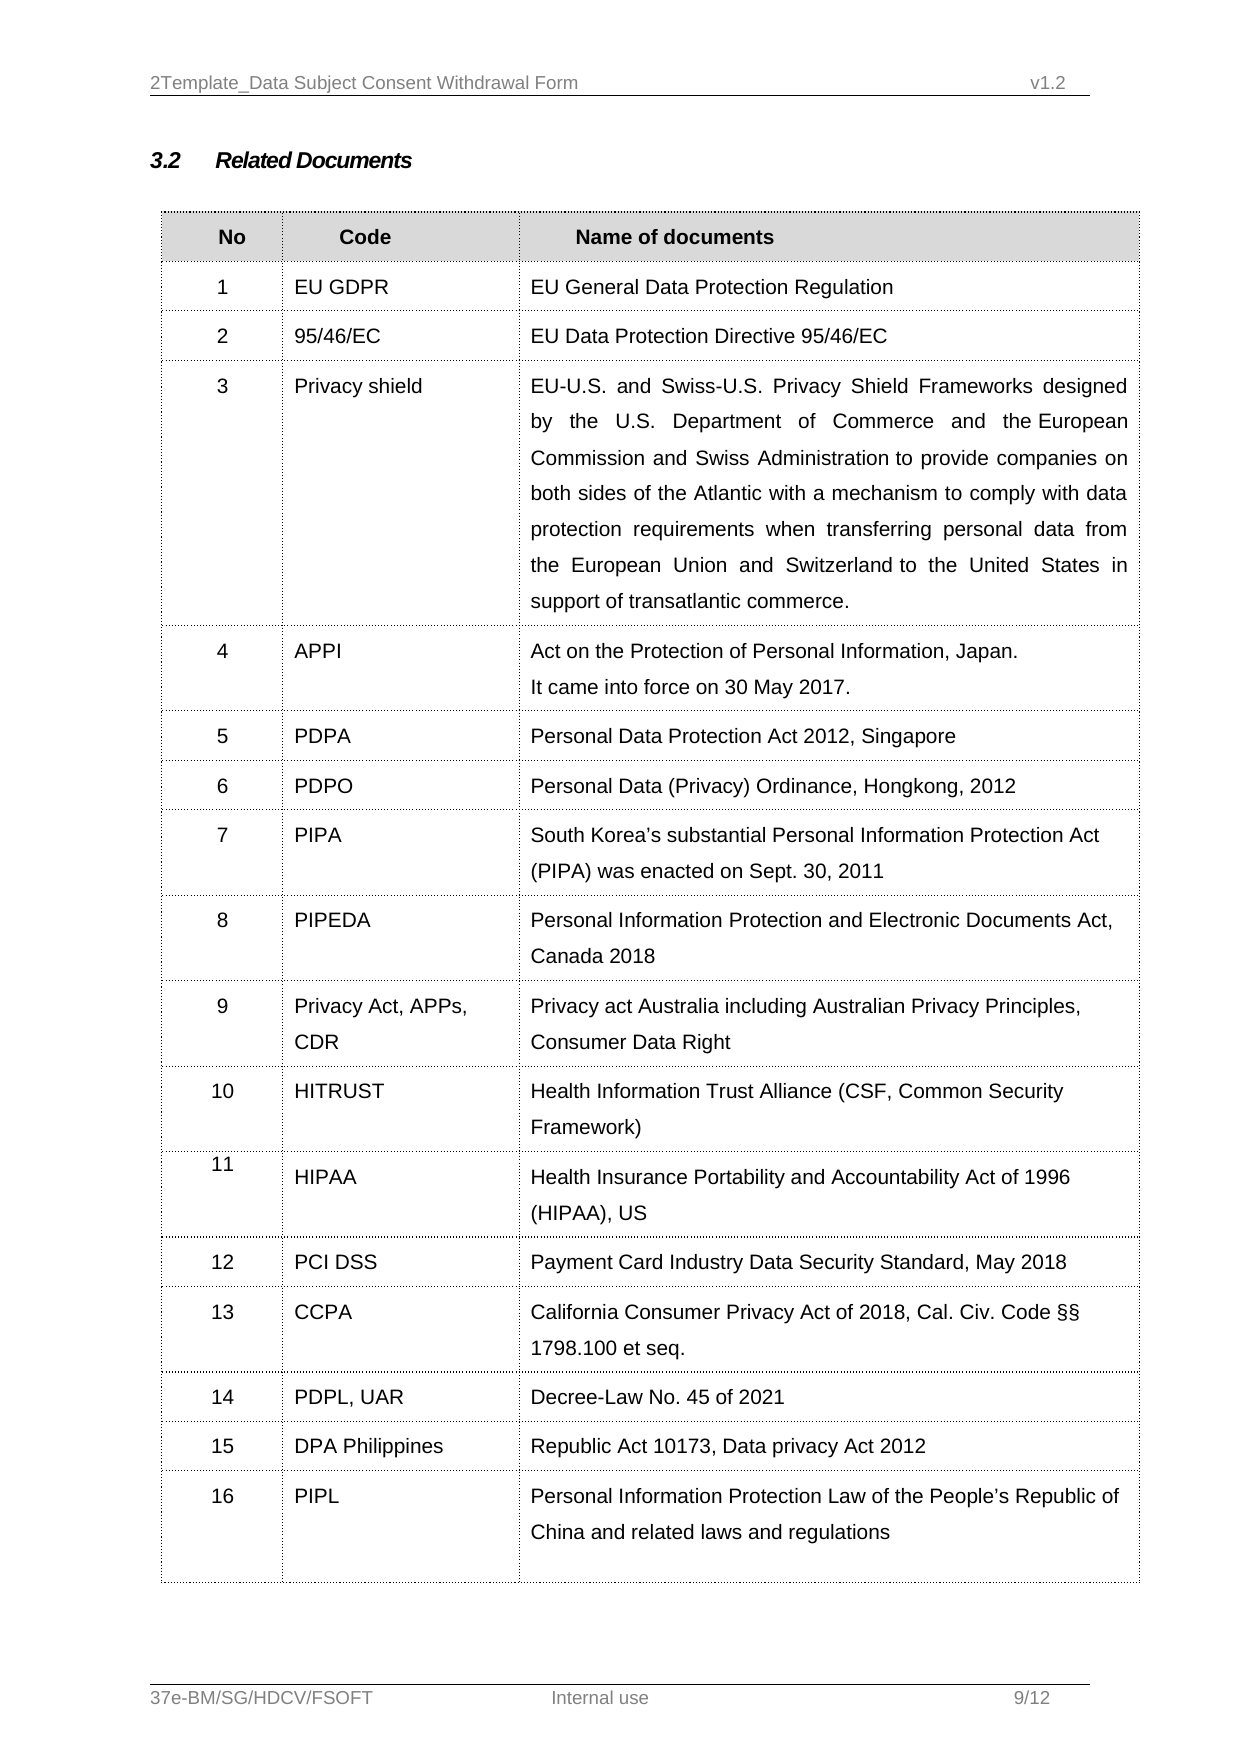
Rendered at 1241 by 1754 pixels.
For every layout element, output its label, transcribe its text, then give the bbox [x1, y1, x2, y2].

table_cell Privacy Act, APPs, CDR [283, 980, 519, 1066]
table_cell Privacy shield [283, 360, 519, 625]
table_cell PDPL, UAR [283, 1371, 519, 1421]
table_cell EU GDPR [283, 261, 519, 310]
table_cell Health Insurance Portability and Accountability Act of 1996 (HIPAA), US [519, 1151, 1139, 1236]
table_cell 7 [162, 809, 283, 895]
table_cell Act on the Protection of Personal Information, Japan. It came into force on 30 May 2017. [519, 625, 1139, 710]
table_cell 5 [162, 710, 283, 760]
table_cell Personal Information Protection and Electronic Documents Act, Canada 2018 [519, 895, 1139, 980]
table_cell Payment Card Industry Data Security Standard, May 2018 [519, 1236, 1139, 1286]
table_cell 6 [162, 760, 283, 809]
table_cell California Consumer Privacy Act of 2018, Cal. Civ. Code §§ 1798.100 et seq. [519, 1286, 1139, 1371]
table_cell EU-U.S. and Swiss-U.S. Privacy Shield Frameworks designed by the U.S. Department of Commerce and the European Commission and Swiss Administration to provide companies on both sides of the Atlantic with a mechanism to comply with data protection requirements when transferring personal data from the European Union and Switzerland to the United States in support of transatlantic commerce. [519, 360, 1139, 625]
table_header No [162, 211, 283, 261]
table_cell HIPAA [283, 1151, 519, 1236]
table_cell HITRUST [283, 1066, 519, 1151]
table_cell PIPEDA [283, 895, 519, 980]
table_cell 4 [162, 625, 283, 710]
table_cell Privacy act Australia including Australian Privacy Principles, Consumer Data Right [519, 980, 1139, 1066]
table_cell South Korea’s substantial Personal Information Protection Act (PIPA) was enacted on Sept. 30, 2011 [519, 809, 1139, 895]
table_cell PIPL [283, 1470, 519, 1582]
table_cell 2 [162, 310, 283, 360]
table_cell Republic Act 10173, Data privacy Act 2012 [519, 1421, 1139, 1470]
table_cell PDPA [283, 710, 519, 760]
table_header Name of documents [519, 211, 1139, 261]
table_cell APPI [283, 625, 519, 710]
table_cell 14 [162, 1371, 283, 1421]
table_cell PDPO [283, 760, 519, 809]
table_cell EU General Data Protection Regulation [519, 261, 1139, 310]
table_cell PIPA [283, 809, 519, 895]
table_cell PCI DSS [283, 1236, 519, 1286]
table_cell EU Data Protection Directive 95/46/EC [519, 310, 1139, 360]
table_cell DPA Philippines [283, 1421, 519, 1470]
table_cell 3 [162, 360, 283, 625]
table_cell 11 [162, 1151, 283, 1236]
table_cell 16 [162, 1470, 283, 1582]
table_cell 8 [162, 895, 283, 980]
table_cell 1 [162, 261, 283, 310]
table_cell 95/46/EC [283, 310, 519, 360]
table_cell CCPA [283, 1286, 519, 1371]
table_cell 10 [162, 1066, 283, 1151]
table_header Code [283, 211, 519, 261]
table_cell 12 [162, 1236, 283, 1286]
table_cell 15 [162, 1421, 283, 1470]
table_cell Personal Data (Privacy) Ordinance, Hongkong, 2012 [519, 760, 1139, 809]
table_cell Health Information Trust Alliance (CSF, Common Security Framework) [519, 1066, 1139, 1151]
table_cell Personal Information Protection Law of the People’s Republic of China and related laws and regulations [519, 1470, 1139, 1582]
table_cell Decree-Law No. 45 of 2021 [519, 1371, 1139, 1421]
subtitle 3.2 Related Documents [150, 147, 1090, 173]
table_cell 9 [162, 980, 283, 1066]
table_cell Personal Data Protection Act 2012, Singapore [519, 710, 1139, 760]
table_cell 13 [162, 1286, 283, 1371]
